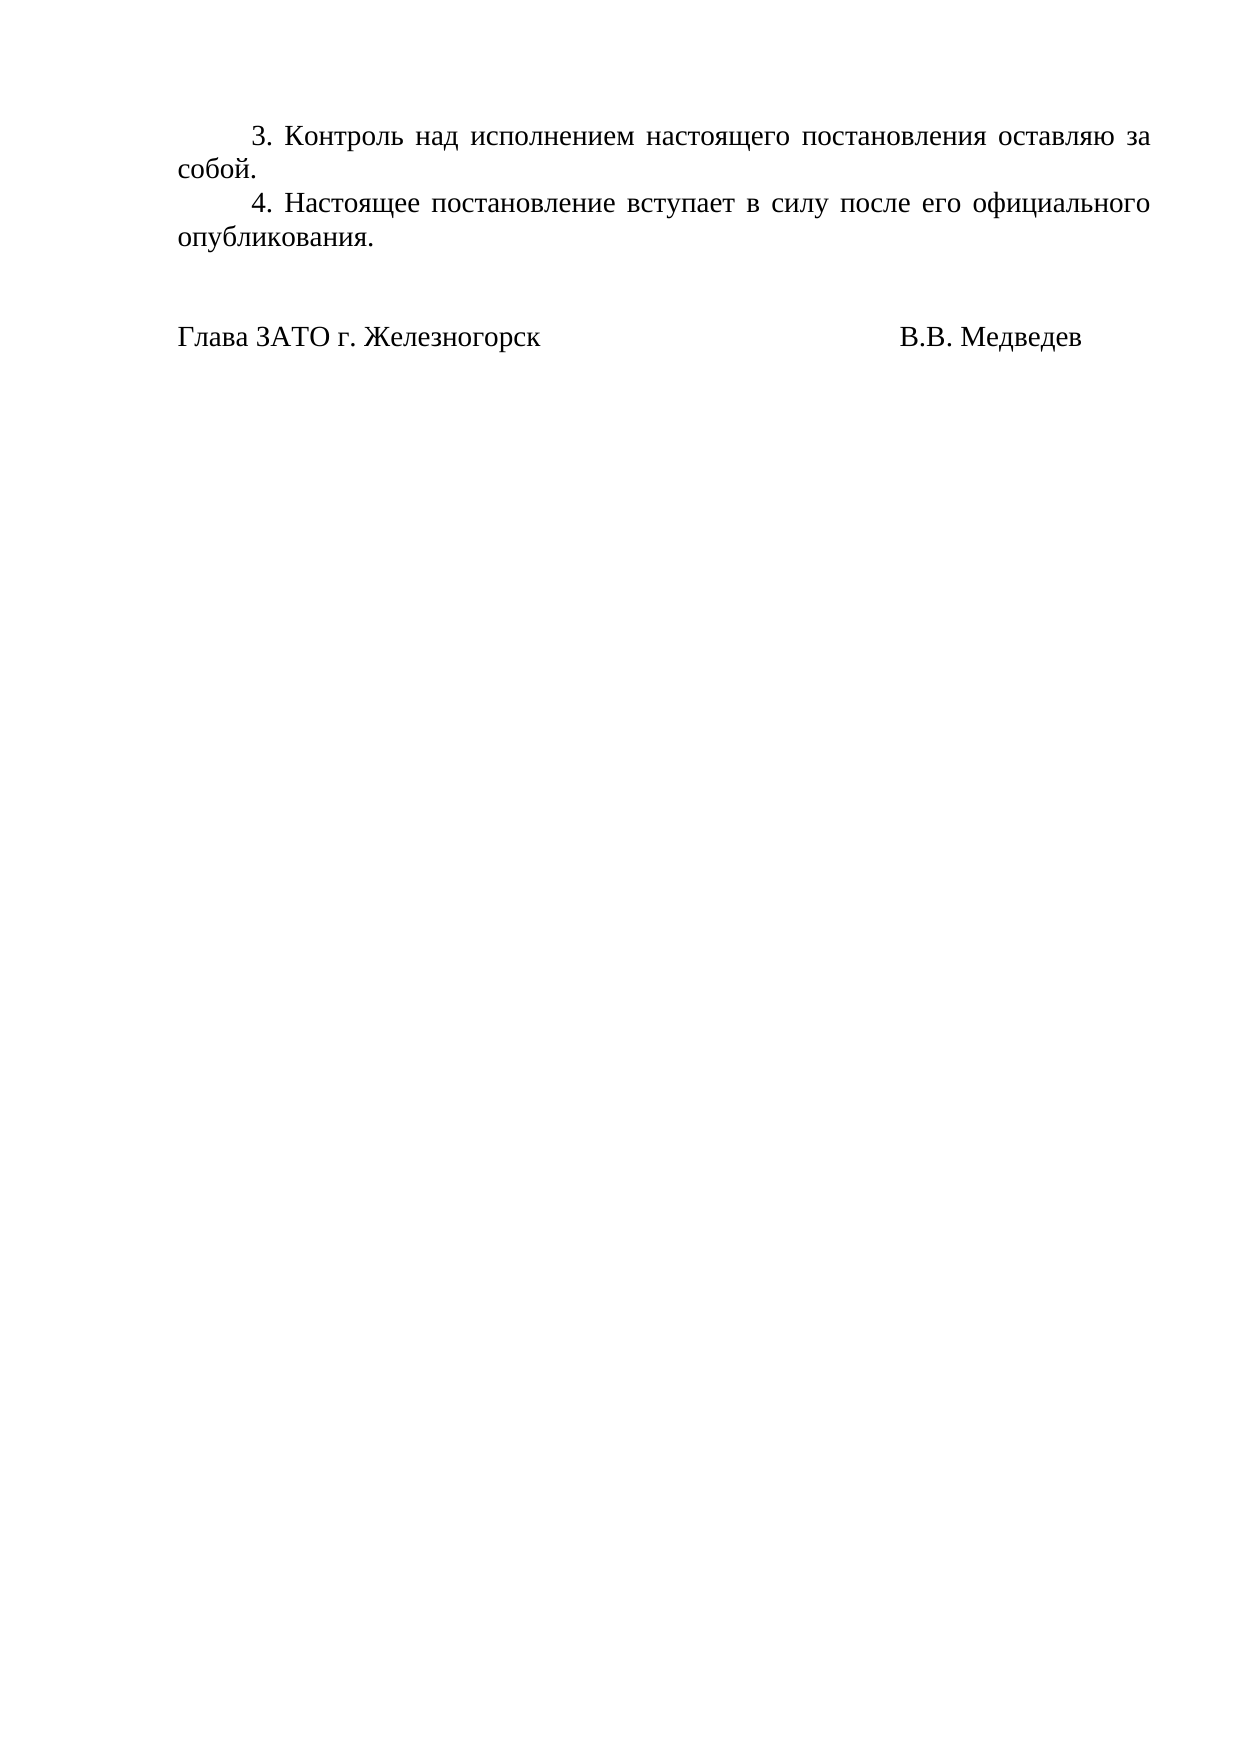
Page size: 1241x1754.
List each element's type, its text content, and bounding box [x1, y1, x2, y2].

text 4. Настоящее постановление вступает в силу после его официального опубликования. [177, 185, 1152, 252]
text 3. Контроль над исполнением настоящего постановления оставляю за собой. [177, 118, 1152, 185]
text Глава ЗАТО г. Железногорск В.В. Медведев [177, 319, 1152, 353]
